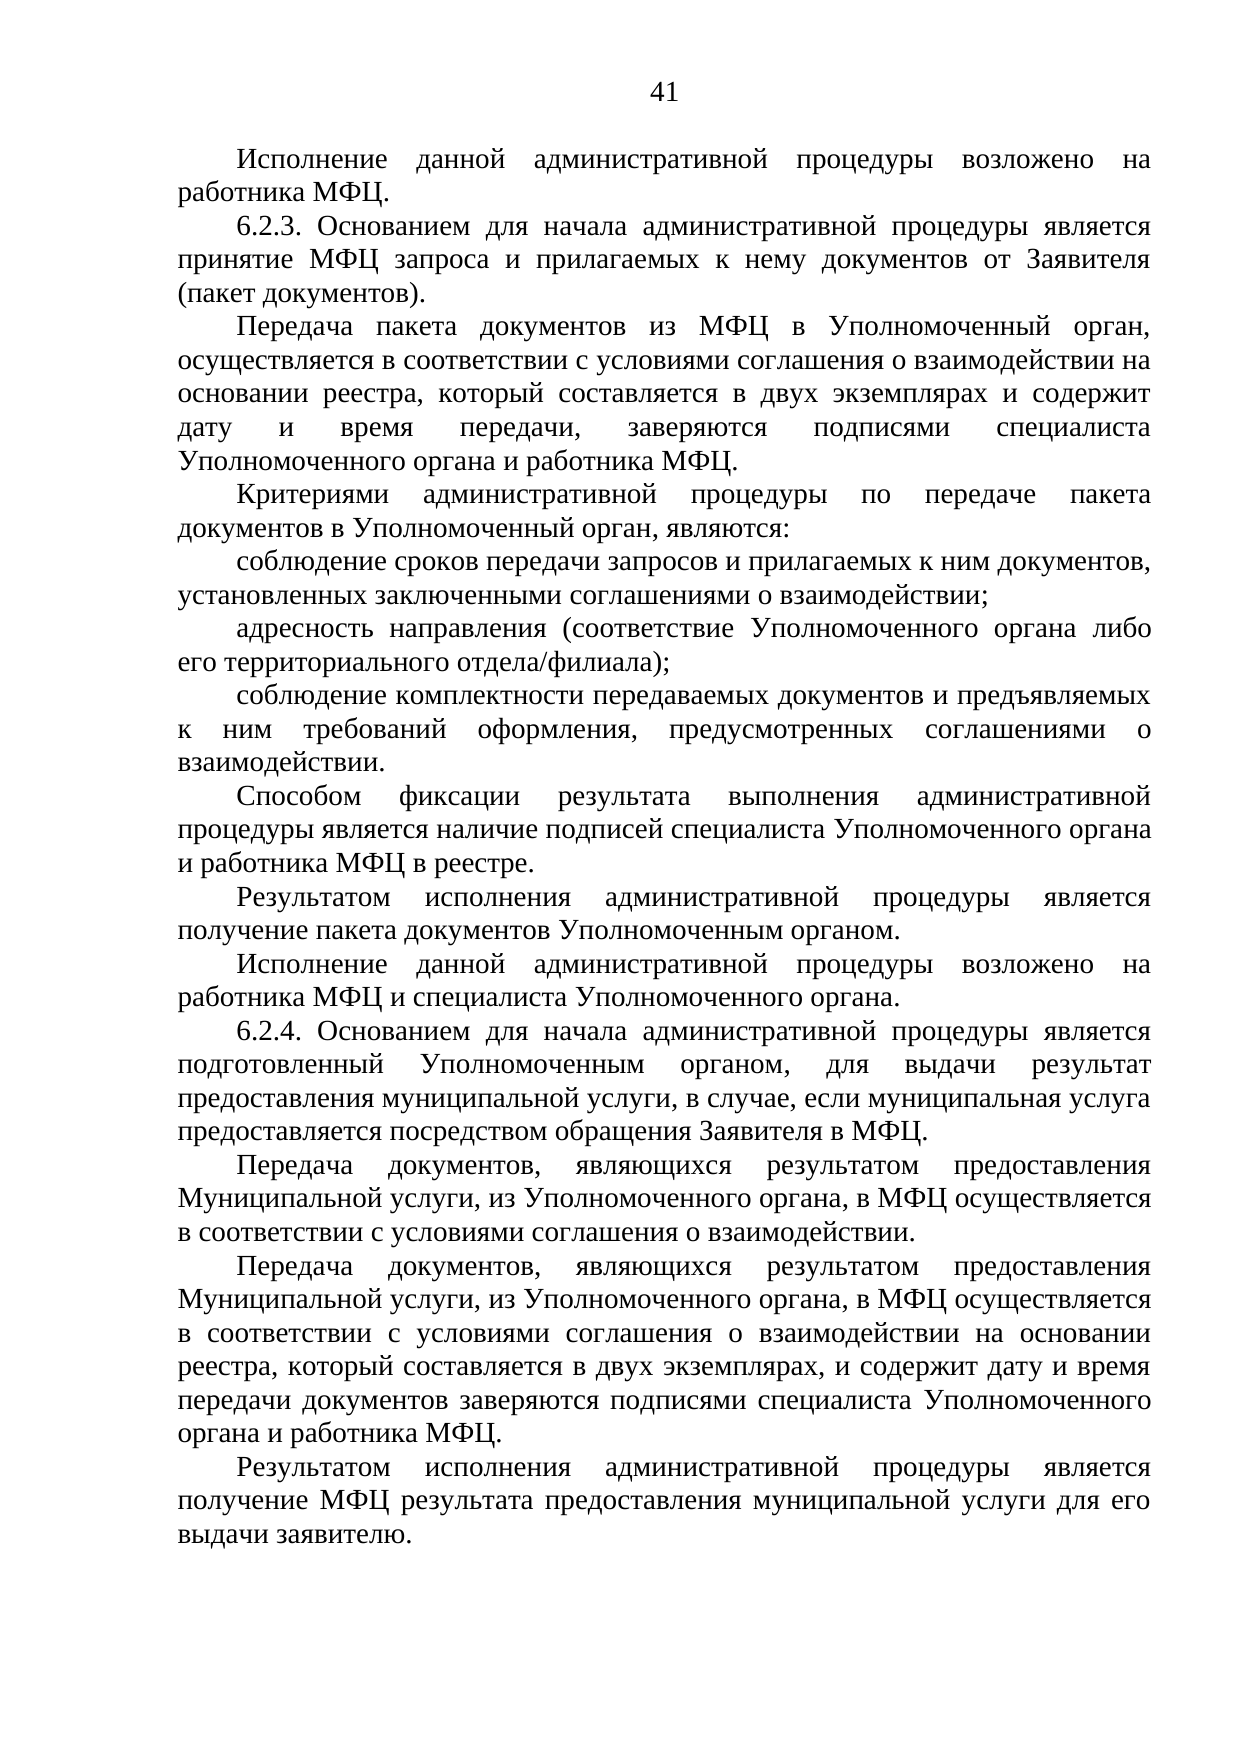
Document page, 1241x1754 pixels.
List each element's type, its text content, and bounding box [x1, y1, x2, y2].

text Исполнение данной административной процедуры возложено на работника МФЦ и специалиста Уполномоченного органа. [177, 946, 1152, 1013]
text соблюдение сроков передачи запросов и прилагаемых к ним документов, установленных заключенными соглашениями о взаимодействии; [177, 543, 1152, 610]
text 6.2.4. Основанием для начала административной процедуры является подготовленный Уполномоченным органом, для выдачи результат предоставления муниципальной услуги, в случае, если муниципальная услуга предоставляется посредством обращения Заявителя в МФЦ. [177, 1013, 1152, 1147]
text Результатом исполнения административной процедуры является получение пакета документов Уполномоченным органом. [177, 879, 1152, 946]
text Исполнение данной административной процедуры возложено на работника МФЦ. [177, 141, 1152, 208]
text Передача документов, являющихся результатом предоставления Муниципальной услуги, из Уполномоченного органа, в МФЦ осуществляется в соответствии с условиями соглашения о взаимодействии. [177, 1147, 1152, 1248]
text 6.2.3. Основанием для начала административной процедуры является принятие МФЦ запроса и прилагаемых к нему документов от Заявителя (пакет документов). [177, 208, 1152, 308]
text Критериями административной процедуры по передаче пакета документов в Уполномоченный орган, являются: [177, 476, 1152, 543]
text соблюдение комплектности передаваемых документов и предъявляемых к ним требований оформления, предусмотренных соглашениями о взаимодействии. [177, 677, 1152, 778]
text Результатом исполнения административной процедуры является получение МФЦ результата предоставления муниципальной услуги для его выдачи заявителю. [177, 1449, 1152, 1549]
text адресность направления (соответствие Уполномоченного органа либо его территориального отдела/филиала); [177, 610, 1152, 677]
text Передача документов, являющихся результатом предоставления Муниципальной услуги, из Уполномоченного органа, в МФЦ осуществляется в соответствии с условиями соглашения о взаимодействии на основании реестра, который составляется в двух экземплярах, и содержит дату и время передачи документов заверяются подписями специалиста Уполномоченного органа и работника МФЦ. [177, 1248, 1152, 1449]
text Способом фиксации результата выполнения административной процедуры является наличие подписей специалиста Уполномоченного органа и работника МФЦ в реестре. [177, 778, 1152, 879]
text Передача пакета документов из МФЦ в Уполномоченный орган, осуществляется в соответствии с условиями соглашения о взаимодействии на основании реестра, который составляется в двух экземплярах и содержит дату и время передачи, заверяются подписями специалиста Уполномоченного органа и работника МФЦ. [177, 308, 1152, 476]
